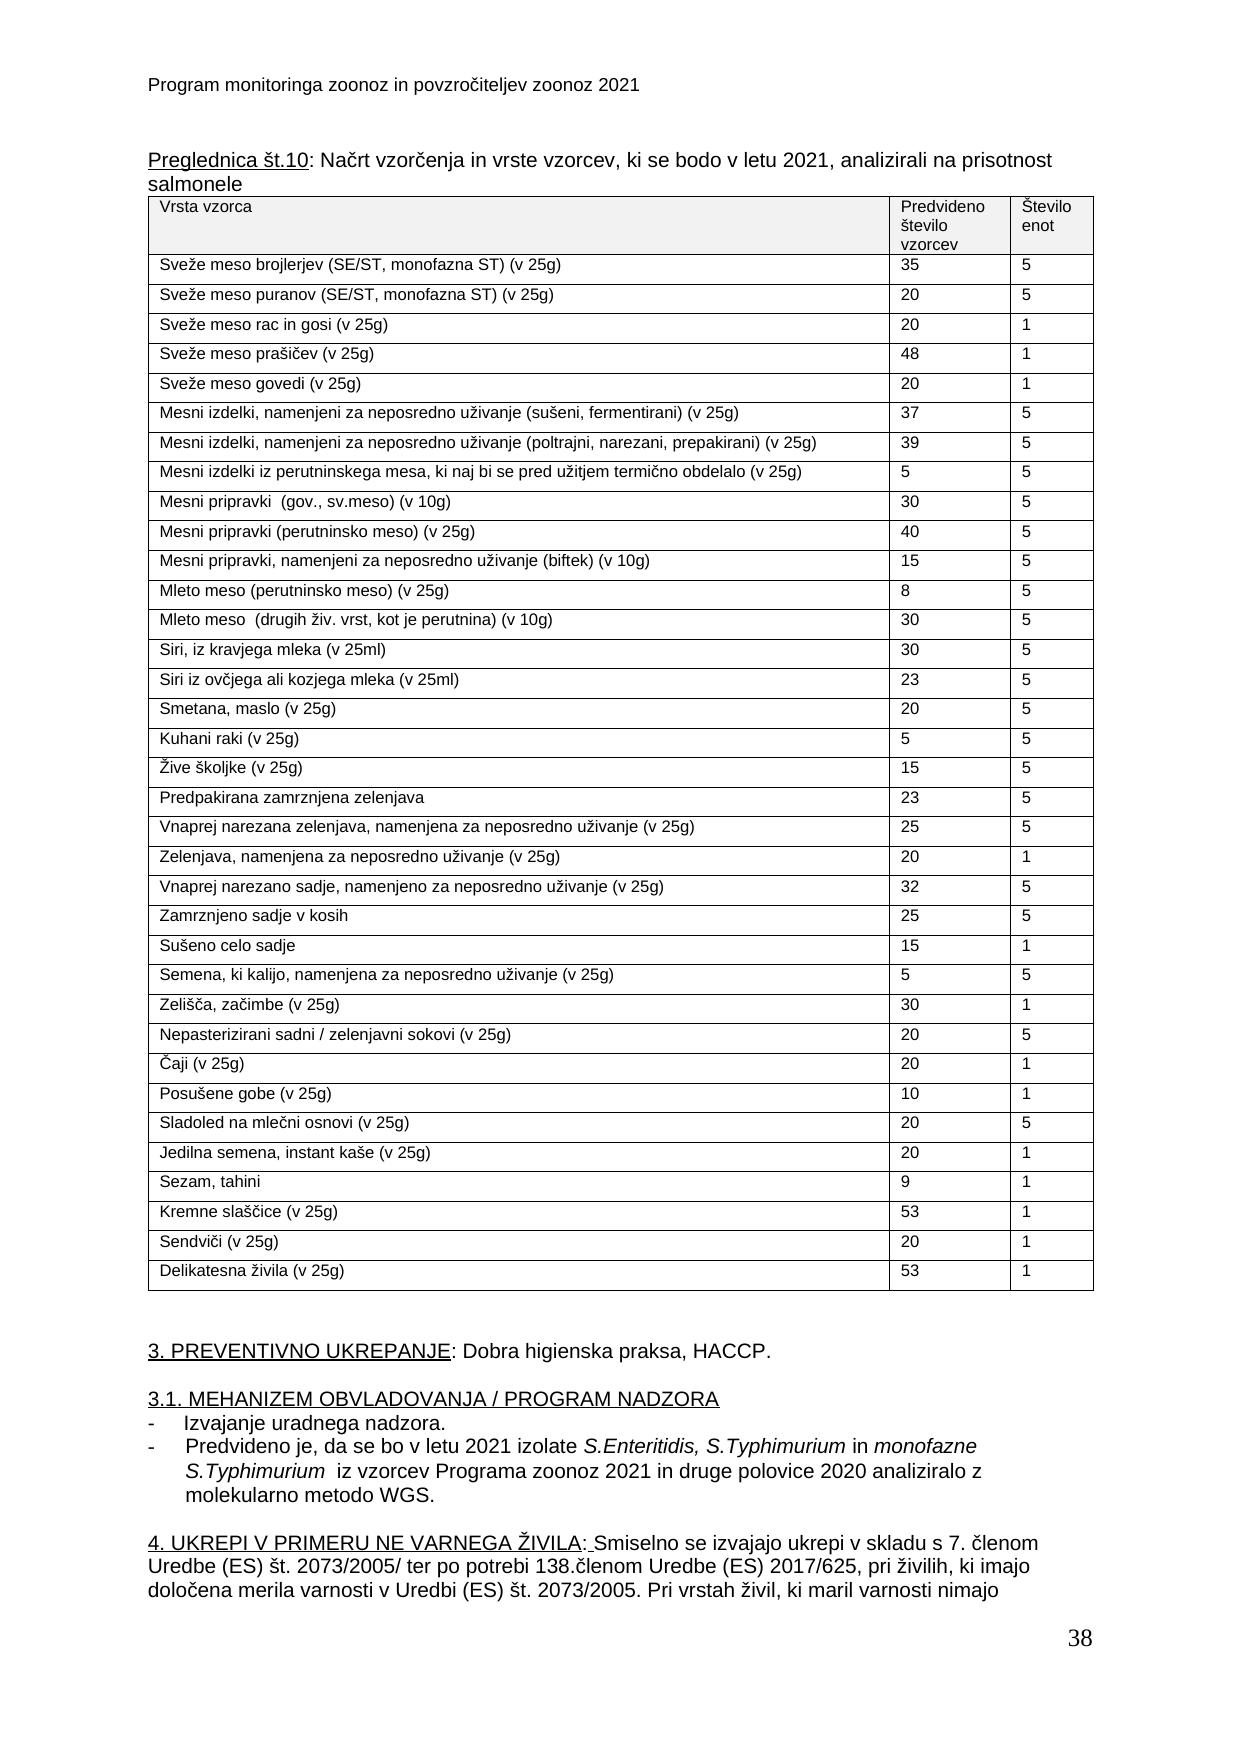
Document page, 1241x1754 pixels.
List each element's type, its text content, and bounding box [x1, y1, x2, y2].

table_cell 15 [890, 936, 1010, 964]
table_cell 1 [1011, 1084, 1093, 1112]
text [148, 1530, 1093, 1602]
table_cell Delikatesna živila (v 25g) [149, 1261, 889, 1289]
text - Izvajanje uradnega nadzora. [148, 1410, 1093, 1434]
table_cell 1 [1011, 847, 1093, 875]
table_header Število enot [1011, 197, 1093, 254]
table_cell Čaji (v 25g) [149, 1054, 889, 1082]
table_cell Sveže meso prašičev (v 25g) [149, 344, 889, 372]
table_cell Sveže meso puranov (SE/ST, monofazna ST) (v 25g) [149, 285, 889, 313]
table_cell 5 [1011, 640, 1093, 668]
table_cell Smetana, maslo (v 25g) [149, 699, 889, 727]
table_cell Sveže meso govedi (v 25g) [149, 374, 889, 402]
table_cell 20 [890, 1054, 1010, 1082]
table_cell 5 [1011, 1113, 1093, 1142]
table_cell Vnaprej narezano sadje, namenjeno za neposredno uživanje (v 25g) [149, 876, 889, 905]
table_cell 1 [1011, 1143, 1093, 1171]
table_cell 5 [1011, 1024, 1093, 1053]
table_cell 1 [1011, 995, 1093, 1023]
table_cell 25 [890, 906, 1010, 934]
table_cell 5 [1011, 906, 1093, 934]
table_cell 1 [1011, 344, 1093, 372]
table_cell 20 [890, 374, 1010, 402]
table_cell 1 [1011, 1231, 1093, 1260]
table_cell 8 [890, 581, 1010, 609]
table_cell 39 [890, 433, 1010, 461]
table_cell 20 [890, 1024, 1010, 1053]
table_cell Posušene gobe (v 25g) [149, 1084, 889, 1112]
table_cell 5 [1011, 433, 1093, 461]
table_cell Mesni izdelki, namenjeni za neposredno uživanje (sušeni, fermentirani) (v 25g) [149, 403, 889, 432]
table_cell 53 [890, 1261, 1010, 1289]
table_cell 25 [890, 817, 1010, 846]
table_cell 5 [890, 965, 1010, 994]
text 3.1. MEHANIZEM OBVLADOVANJA / PROGRAM NADZORA [148, 1386, 1093, 1410]
table_cell 5 [1011, 876, 1093, 905]
table_cell Mesni pripravki (perutninsko meso) (v 25g) [149, 521, 889, 550]
table_cell Zamrznjeno sadje v kosih [149, 906, 889, 934]
table_cell 20 [890, 699, 1010, 727]
table_cell Mesni izdelki, namenjeni za neposredno uživanje (poltrajni, narezani, prepakirani) (v 25g) [149, 433, 889, 461]
table_cell 5 [1011, 729, 1093, 757]
table_cell 15 [890, 551, 1010, 579]
table_cell 23 [890, 669, 1010, 698]
table_cell 5 [1011, 551, 1093, 579]
table_cell Siri, iz kravjega mleka (v 25ml) [149, 640, 889, 668]
table_cell 9 [890, 1172, 1010, 1201]
table_cell 53 [890, 1202, 1010, 1230]
table_cell 1 [1011, 1202, 1093, 1230]
table_header Predvideno število vzorcev [890, 197, 1010, 254]
table_cell 48 [890, 344, 1010, 372]
table_cell 5 [890, 462, 1010, 491]
table_cell 5 [1011, 462, 1093, 491]
table_cell 5 [1011, 403, 1093, 432]
table_cell 20 [890, 314, 1010, 343]
table_cell Sezam, tahini [149, 1172, 889, 1201]
table_cell 5 [1011, 788, 1093, 816]
table_cell 20 [890, 1143, 1010, 1171]
table_cell 5 [1011, 581, 1093, 609]
table_cell 5 [1011, 492, 1093, 520]
text Preglednica št.10: Načrt vzorčenja in vrste vzorcev, ki se bodo v letu 2021, analizirali na prisotnost salmonele [148, 148, 1093, 196]
table_cell Sušeno celo sadje [149, 936, 889, 964]
table_cell 30 [890, 640, 1010, 668]
table_cell 30 [890, 610, 1010, 639]
table_cell 20 [890, 1231, 1010, 1260]
table_cell 37 [890, 403, 1010, 432]
table_cell 5 [1011, 610, 1093, 639]
table_cell 5 [1011, 669, 1093, 698]
table_cell Predpakirana zamrznjena zelenjava [149, 788, 889, 816]
table_cell Sladoled na mlečni osnovi (v 25g) [149, 1113, 889, 1142]
table_cell Žive školjke (v 25g) [149, 758, 889, 787]
table_cell Vnaprej narezana zelenjava, namenjena za neposredno uživanje (v 25g) [149, 817, 889, 846]
table_cell 5 [1011, 699, 1093, 727]
table_cell Mleto meso (drugih živ. vrst, kot je perutnina) (v 10g) [149, 610, 889, 639]
table_cell 5 [1011, 285, 1093, 313]
table_cell 30 [890, 492, 1010, 520]
table_cell Kuhani raki (v 25g) [149, 729, 889, 757]
table_cell 5 [1011, 817, 1093, 846]
table_cell 20 [890, 1113, 1010, 1142]
table_cell Sveže meso brojlerjev (SE/ST, monofazna ST) (v 25g) [149, 255, 889, 284]
table_cell Kremne slaščice (v 25g) [149, 1202, 889, 1230]
table_cell Jedilna semena, instant kaše (v 25g) [149, 1143, 889, 1171]
table_cell 1 [1011, 314, 1093, 343]
table_cell 10 [890, 1084, 1010, 1112]
table_cell Sendviči (v 25g) [149, 1231, 889, 1260]
table_cell 20 [890, 285, 1010, 313]
table_cell Mesni pripravki, namenjeni za neposredno uživanje (biftek) (v 10g) [149, 551, 889, 579]
table_cell Nepasterizirani sadni / zelenjavni sokovi (v 25g) [149, 1024, 889, 1053]
table_cell Siri iz ovčjega ali kozjega mleka (v 25ml) [149, 669, 889, 698]
table_header Vrsta vzorca [149, 197, 889, 254]
table_cell Zelišča, začimbe (v 25g) [149, 995, 889, 1023]
table_cell 32 [890, 876, 1010, 905]
table_cell 5 [890, 729, 1010, 757]
table_cell Mesni izdelki iz perutninskega mesa, ki naj bi se pred užitjem termično obdelalo (v 25g) [149, 462, 889, 491]
table_cell 1 [1011, 374, 1093, 402]
table_cell 1 [1011, 1261, 1093, 1289]
list Predvideno je, da se bo v letu 2021 izolate S.Enteritidis, S.Typhimurium in monofazne S.Typhimurium iz vzorcev Programa zoonoz 2021 in druge polovice 2020 analiziralo z molekularno metodo WGS. [148, 1434, 1093, 1506]
table_cell 5 [1011, 255, 1093, 284]
table_cell 5 [1011, 758, 1093, 787]
table_cell Mleto meso (perutninsko meso) (v 25g) [149, 581, 889, 609]
table_cell Sveže meso rac in gosi (v 25g) [149, 314, 889, 343]
table_cell 1 [1011, 1172, 1093, 1201]
table_cell 1 [1011, 936, 1093, 964]
table_cell 30 [890, 995, 1010, 1023]
table_cell 20 [890, 847, 1010, 875]
table_cell 5 [1011, 965, 1093, 994]
table_cell Zelenjava, namenjena za neposredno uživanje (v 25g) [149, 847, 889, 875]
table_cell 35 [890, 255, 1010, 284]
table_cell 23 [890, 788, 1010, 816]
table_cell 5 [1011, 521, 1093, 550]
text 3. PREVENTIVNO UKREPANJE: Dobra higienska praksa, HACCP. [148, 1338, 1093, 1362]
table_cell 15 [890, 758, 1010, 787]
table_cell Mesni pripravki (gov., sv.meso) (v 10g) [149, 492, 889, 520]
table_cell 40 [890, 521, 1010, 550]
table_cell Semena, ki kalijo, namenjena za neposredno uživanje (v 25g) [149, 965, 889, 994]
table_cell 1 [1011, 1054, 1093, 1082]
